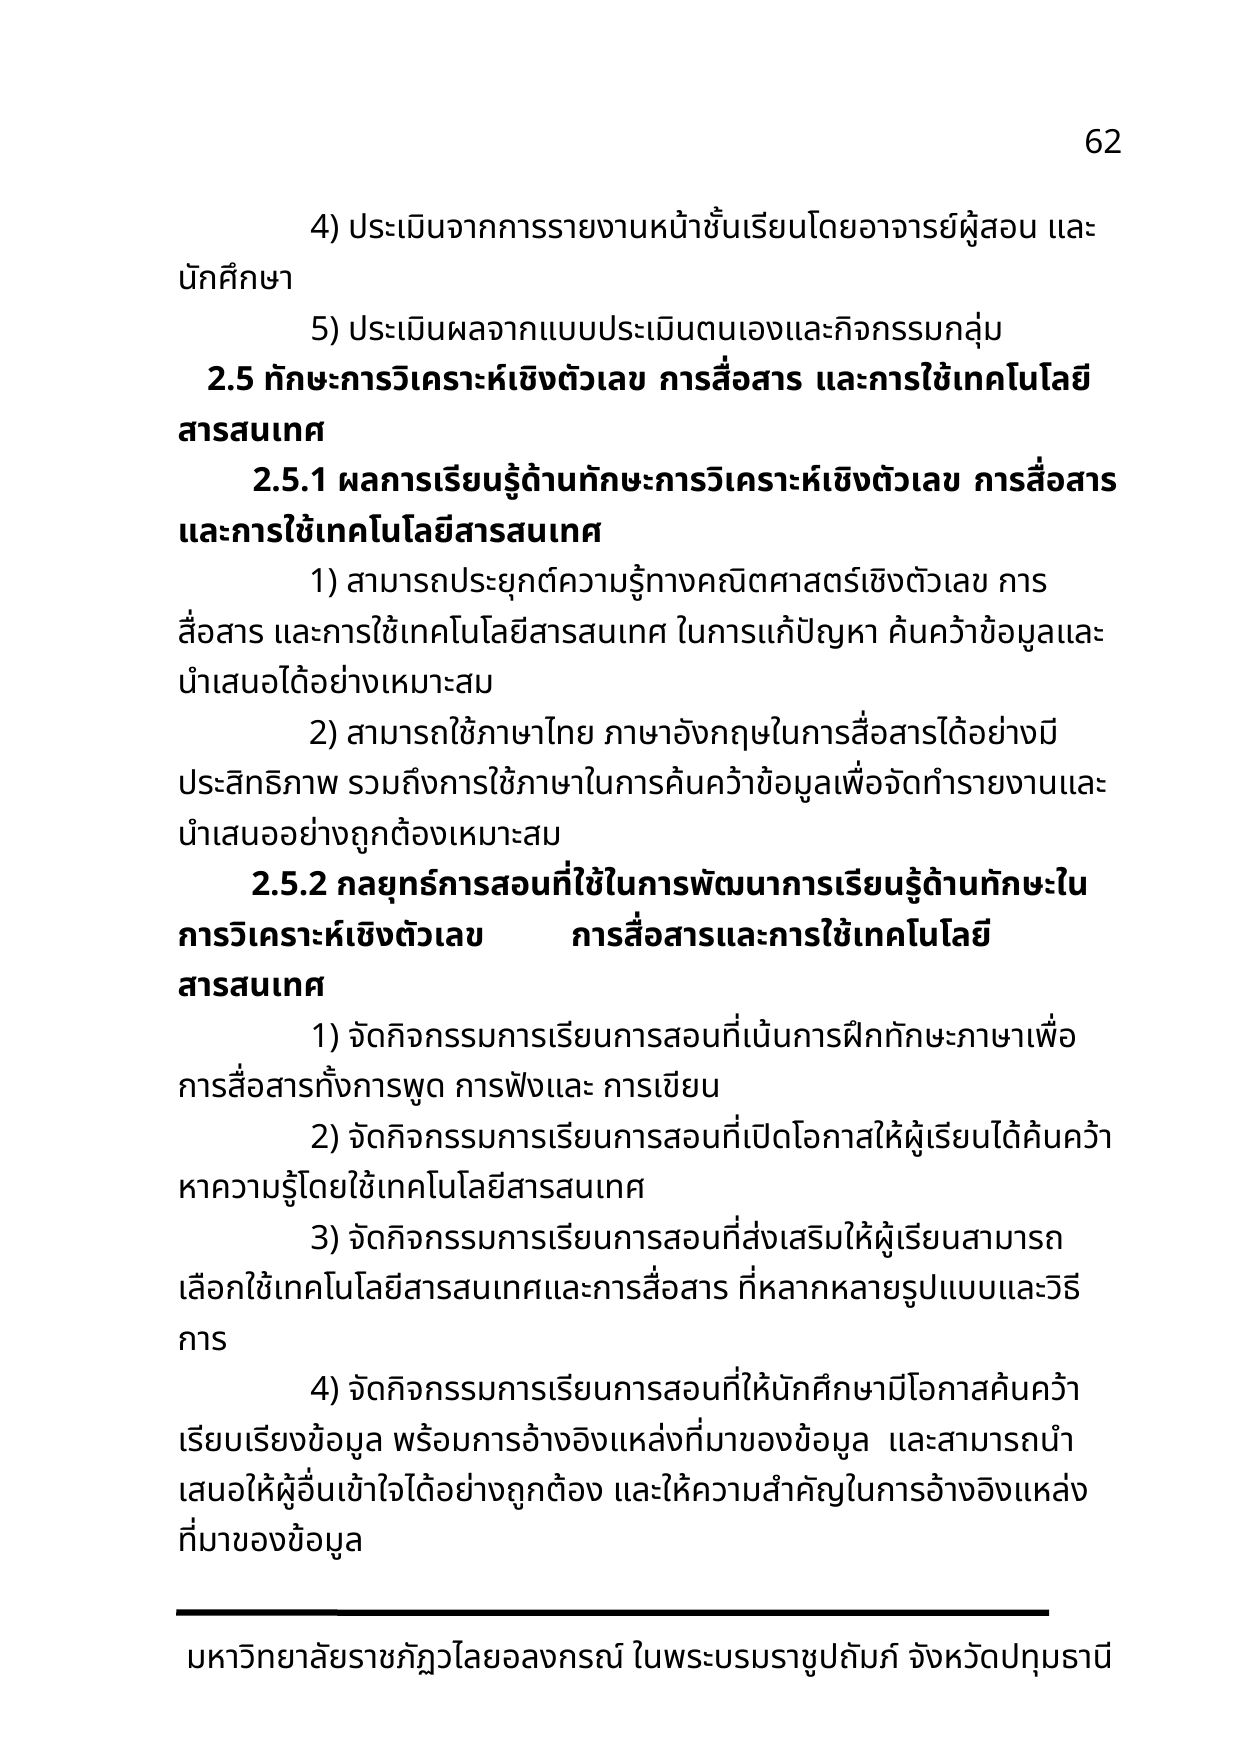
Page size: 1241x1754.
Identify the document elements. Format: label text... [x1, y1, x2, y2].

text 2) จัดกิจกรรมการเรียนการสอนที่เปิดโอกาสให้ผู้เรียนได้ค้นคว้าหาความรู้โดยใช้เทคโนโลยีสารสนเทศ [177, 1112, 1122, 1213]
text 1) สามารถประยุกต์ความรู้ทางคณิตศาสตร์เชิงตัวเลข การสื่อสาร และการใช้เทคโนโลยีสารสนเทศ ในการแก้ปัญหา ค้นคว้าข้อมูลและนำเสนอได้อย่างเหมาะสม [177, 557, 1122, 708]
text 1) จัดกิจกรรมการเรียนการสอนที่เน้นการฝึกทักษะภาษาเพื่อการสื่อสารทั้งการพูด การฟังและ การเขียน [177, 1011, 1122, 1112]
text 5) ประเมินผลจากแบบประเมินตนเองและกิจกรรมกลุ่ม [177, 304, 1122, 355]
text 2) สามารถใช้ภาษาไทย ภาษาอังกฤษในการสื่อสารได้อย่างมีประสิทธิภาพ รวมถึงการใช้ภาษาในการค้นคว้าข้อมูลเพื่อจัดทำรายงานและนำเสนออย่างถูกต้องเหมาะสม [177, 708, 1122, 860]
text 3) จัดกิจกรรมการเรียนการสอนที่ส่งเสริมให้ผู้เรียนสามารถเลือกใช้เทคโนโลยีสารสนเทศและการสื่อสาร ที่หลากหลายรูปแบบและวิธีการ [177, 1213, 1122, 1365]
text 4) จัดกิจกรรมการเรียนการสอนที่ให้นักศึกษามีโอกาสค้นคว้า เรียบเรียงข้อมูล พร้อมการอ้างอิงแหล่งที่มาของข้อมูล และสามารถนำเสนอให้ผู้อื่นเข้าใจได้อย่างถูกต้อง และให้ความสำคัญในการอ้างอิงแหล่งที่มาของข้อมูล [177, 1365, 1122, 1567]
text 2.5.1 ผลการเรียนรู้ด้านทักษะการวิเคราะห์เชิงตัวเลข การสื่อสาร และการใช้เทคโนโลยีสารสนเทศ [177, 456, 1122, 557]
text 2.5.2 กลยุทธ์การสอนที่ใช้ในการพัฒนาการเรียนรู้ด้านทักษะในการวิเคราะห์เชิงตัวเลข การสื่อสารและการใช้เทคโนโลยีสารสนเทศ [177, 860, 1122, 1011]
text 2.5 ทักษะการวิเคราะห์เชิงตัวเลข การสื่อสาร และการใช้เทคโนโลยีสารสนเทศ [177, 355, 1122, 456]
text 4) ประเมินจากการรายงานหน้าชั้นเรียนโดยอาจารย์ผู้สอน และนักศึกษา [177, 203, 1122, 304]
